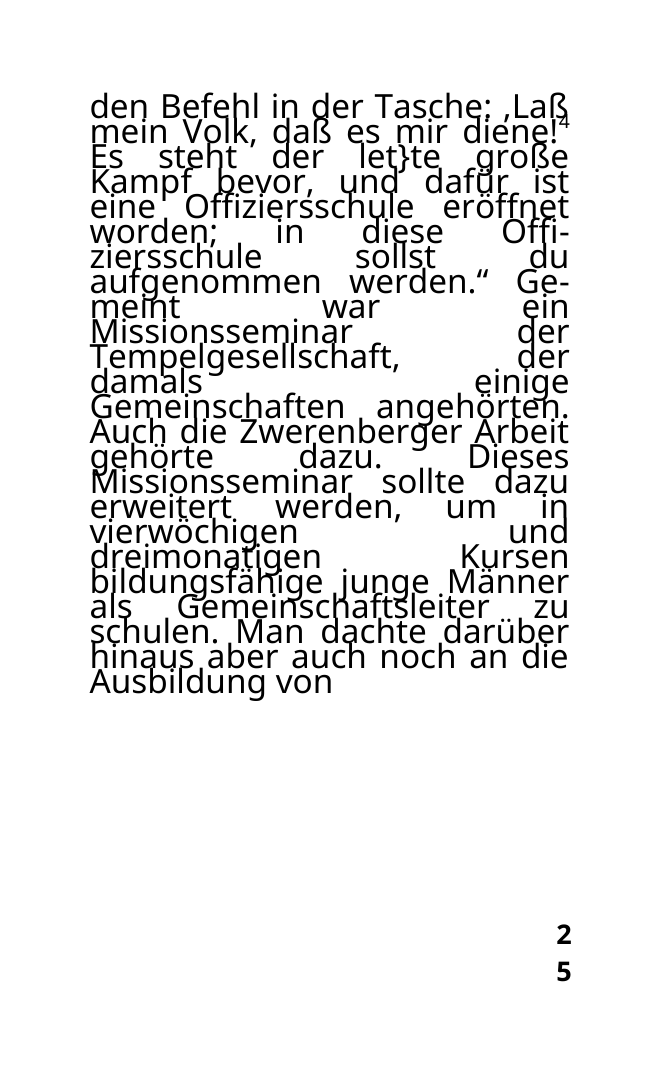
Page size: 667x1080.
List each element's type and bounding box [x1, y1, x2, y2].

text [89, 99, 569, 699]
